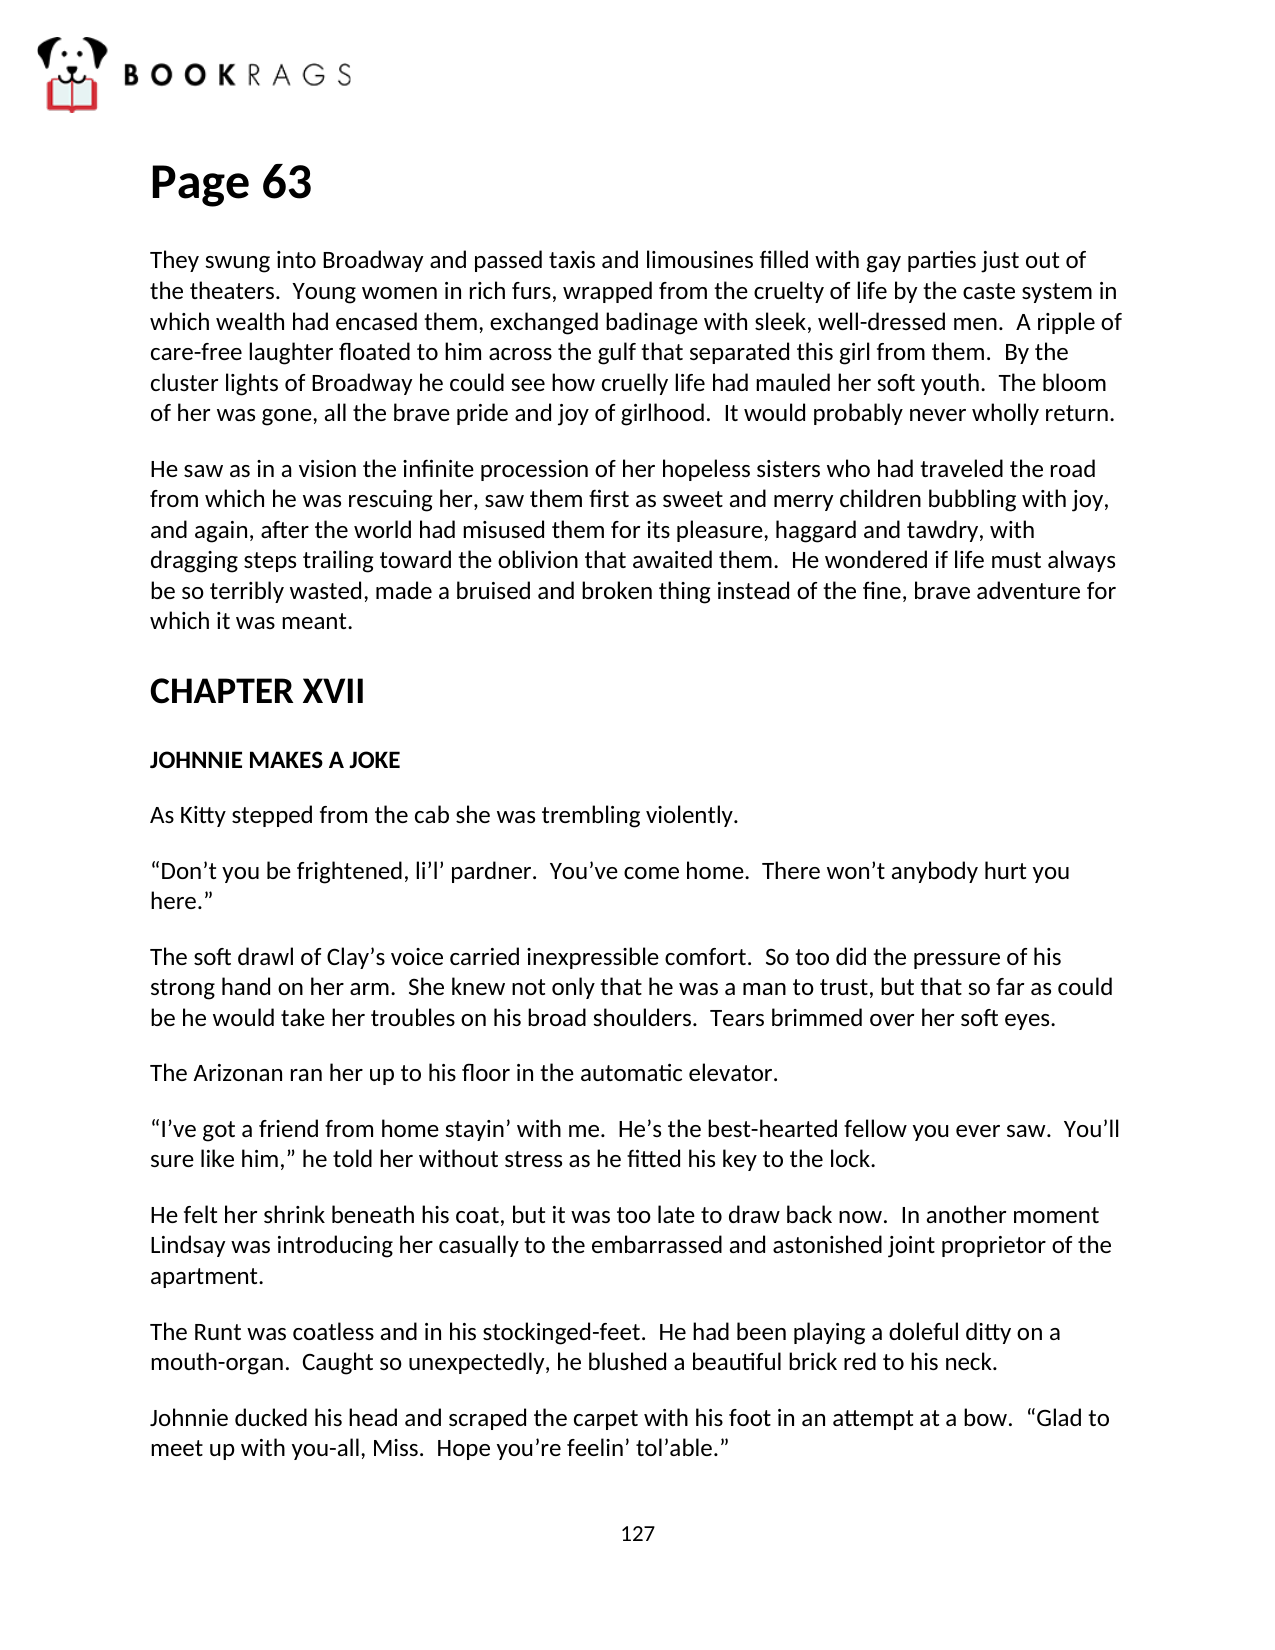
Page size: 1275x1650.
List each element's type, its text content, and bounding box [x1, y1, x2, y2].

text JOHNNIE MAKES A JOKE [150, 744, 1125, 774]
text They swung into Broadway and passed taxis and limousines filled with gay parties just out of the theaters. Young women in rich furs, wrapped from the cruelty of life by the caste system in which wealth had encased them, exchanged badinage with sleek, well-dressed men. A ripple of care-free laughter floated to him across the gulf that separated this girl from them. By the cluster lights of Broadway he could see how cruelly life had mauled her soft youth. The bloom of her was gone, all the brave pride and joy of girlhood. It would probably never wholly return. [150, 244, 1125, 428]
text Page 63 [150, 150, 1125, 211]
text Johnnie ducked his head and scraped the carpet with his foot in an attempt at a bow. “Glad to meet up with you-all, Miss. Hope you’re feelin’ tol’able.” [150, 1402, 1125, 1463]
text “I’ve got a friend from home stayin’ with me. He’s the best-hearted fellow you ever saw. You’ll sure like him,” he told her without stress as he fitted his key to the lock. [150, 1113, 1125, 1174]
text The Runt was coatless and in his stockinged-feet. He had been playing a doleful ditty on a mouth-organ. Caught so unexpectedly, he blushed a beautiful brick red to his neck. [150, 1316, 1125, 1377]
picture [37, 37, 351, 113]
text “Don’t you be frightened, li’l’ pardner. You’ve come home. There won’t anybody hurt you here.” [150, 855, 1125, 916]
text He saw as in a vision the infinite procession of her hopeless sisters who had traveled the road from which he was rescuing her, saw them first as sweet and merry children bubbling with joy, and again, after the world had misused them for its pleasure, haggard and tawdry, with dragging steps trailing toward the oblivion that awaited them. He wondered if life must always be so terribly wasted, made a bruised and broken thing instead of the fine, brave adventure for which it was meant. [150, 453, 1125, 636]
text The Arizonan ran her up to his floor in the automatic elevator. [150, 1058, 1125, 1088]
text CHAPTER XVII [150, 667, 1125, 713]
text As Kitty stepped from the cab she was trembling violently. [150, 799, 1125, 830]
text The soft drawl of Clay’s voice carried inexpressible comfort. So too did the pressure of his strong hand on her arm. She knew not only that he was a man to trust, but that so far as could be he would take her troubles on his broad shoulders. Tears brimmed over her soft eyes. [150, 941, 1125, 1033]
text He felt her shrink beneath his coat, but it was too late to draw back now. In another moment Lindsay was introducing her casually to the embarrassed and astonished joint proprietor of the apartment. [150, 1199, 1125, 1291]
